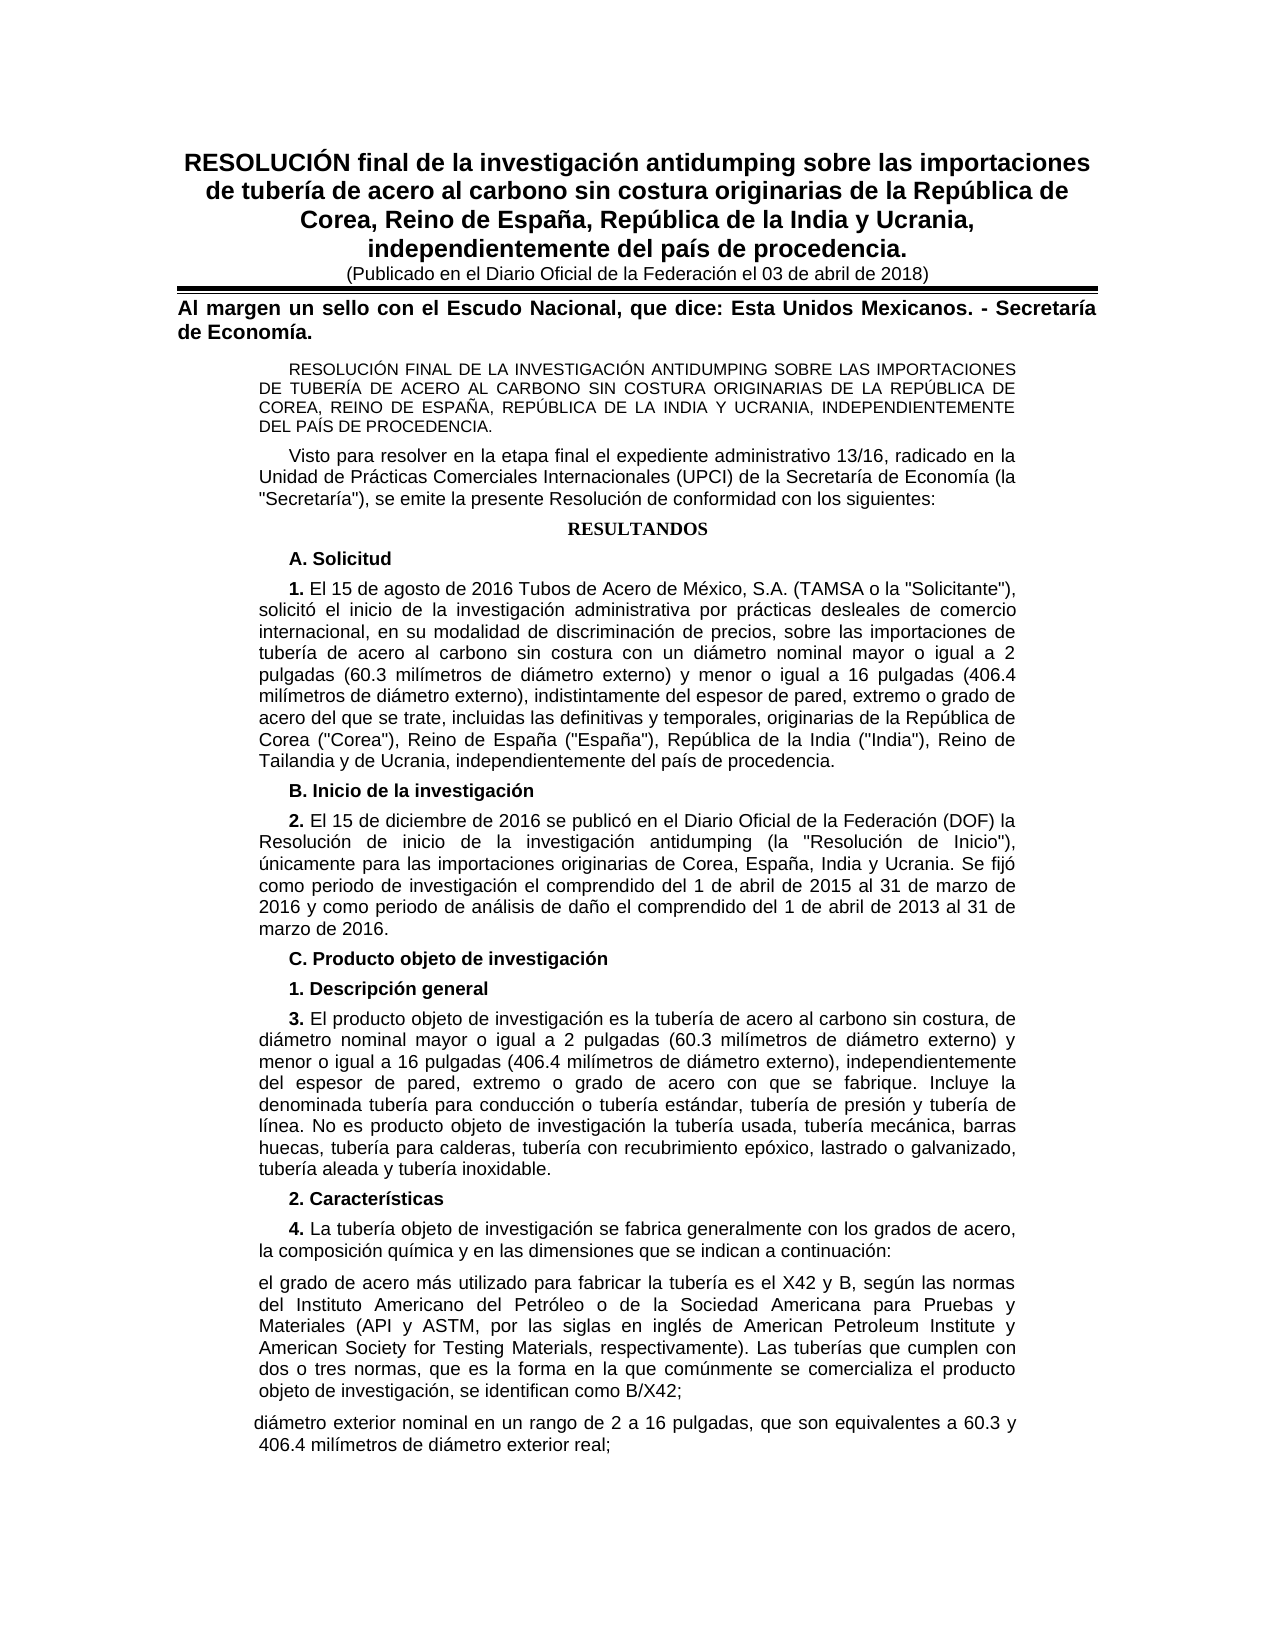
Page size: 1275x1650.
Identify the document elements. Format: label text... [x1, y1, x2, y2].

text Al margen un sello con el Escudo Nacional, que dice: Esta Unidos Mexicanos. - Secretaría de Economía. [177, 294, 1098, 344]
text RESOLUCIÓN final de la investigación antidumping sobre las importaciones de tubería de acero al carbono sin costura originarias de la República de Corea, Reino de España, República de la India y Ucrania, independientemente del país de procedencia. [177, 148, 1098, 263]
text (Publicado en el Diario Oficial de la Federación el 03 de abril de 2018) [177, 263, 1098, 286]
table_header [200, 344, 1075, 1479]
